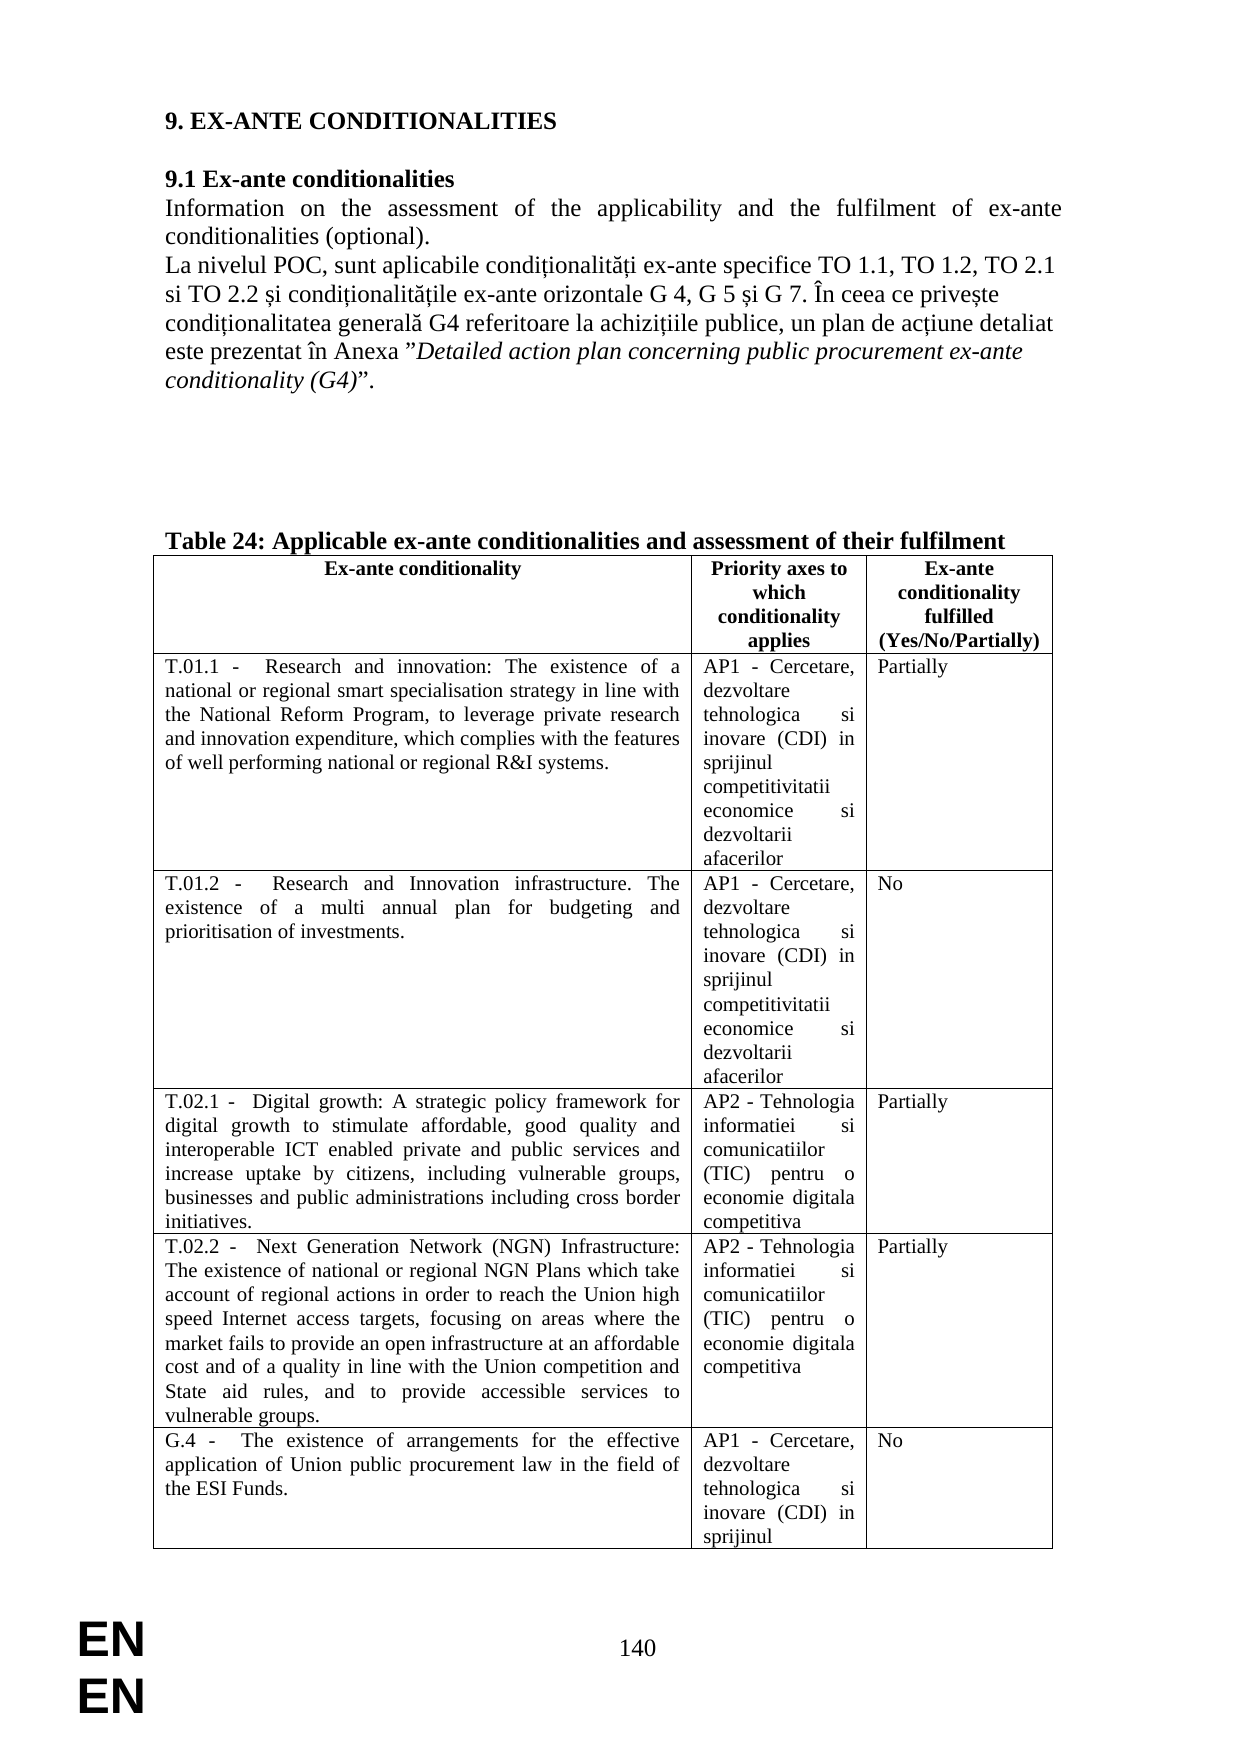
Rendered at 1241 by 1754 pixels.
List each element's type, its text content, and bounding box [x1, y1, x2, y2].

text Information on the assessment of the applicability and the fulfilment of ex-ante conditionalities (optional). [165, 193, 1063, 250]
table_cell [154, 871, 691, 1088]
subtitle 9.1 Ex-ante conditionalities [165, 164, 1063, 193]
text La nivelul POC, sunt aplicabile condiționalități ex-ante specifice TO 1.1, TO 1.2, TO 2.1 si TO 2.2 și condiționalitățile ex-ante orizontale G 4, G 5 și G 7. În ceea ce privește condiționalitatea generală G4 referitoare la achizițiile publice, un plan de acțiune detaliat este prezentat în Anexa ”Detailed action plan concerning public procurement ex-ante conditionality (G4)”. [165, 250, 1063, 394]
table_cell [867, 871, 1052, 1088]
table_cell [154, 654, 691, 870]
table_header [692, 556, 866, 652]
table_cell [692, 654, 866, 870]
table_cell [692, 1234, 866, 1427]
subtitle 9. EX-ANTE CONDITIONALITIES [165, 106, 1063, 135]
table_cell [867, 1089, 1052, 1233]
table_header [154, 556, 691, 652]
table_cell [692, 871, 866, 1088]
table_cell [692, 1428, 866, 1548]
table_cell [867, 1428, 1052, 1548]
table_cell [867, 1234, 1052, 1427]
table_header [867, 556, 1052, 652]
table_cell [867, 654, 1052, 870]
subtitle Table 24: Applicable ex-ante conditionalities and assessment of their fulfilment [165, 526, 1063, 555]
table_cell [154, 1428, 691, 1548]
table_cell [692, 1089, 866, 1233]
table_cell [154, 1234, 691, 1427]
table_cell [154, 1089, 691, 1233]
